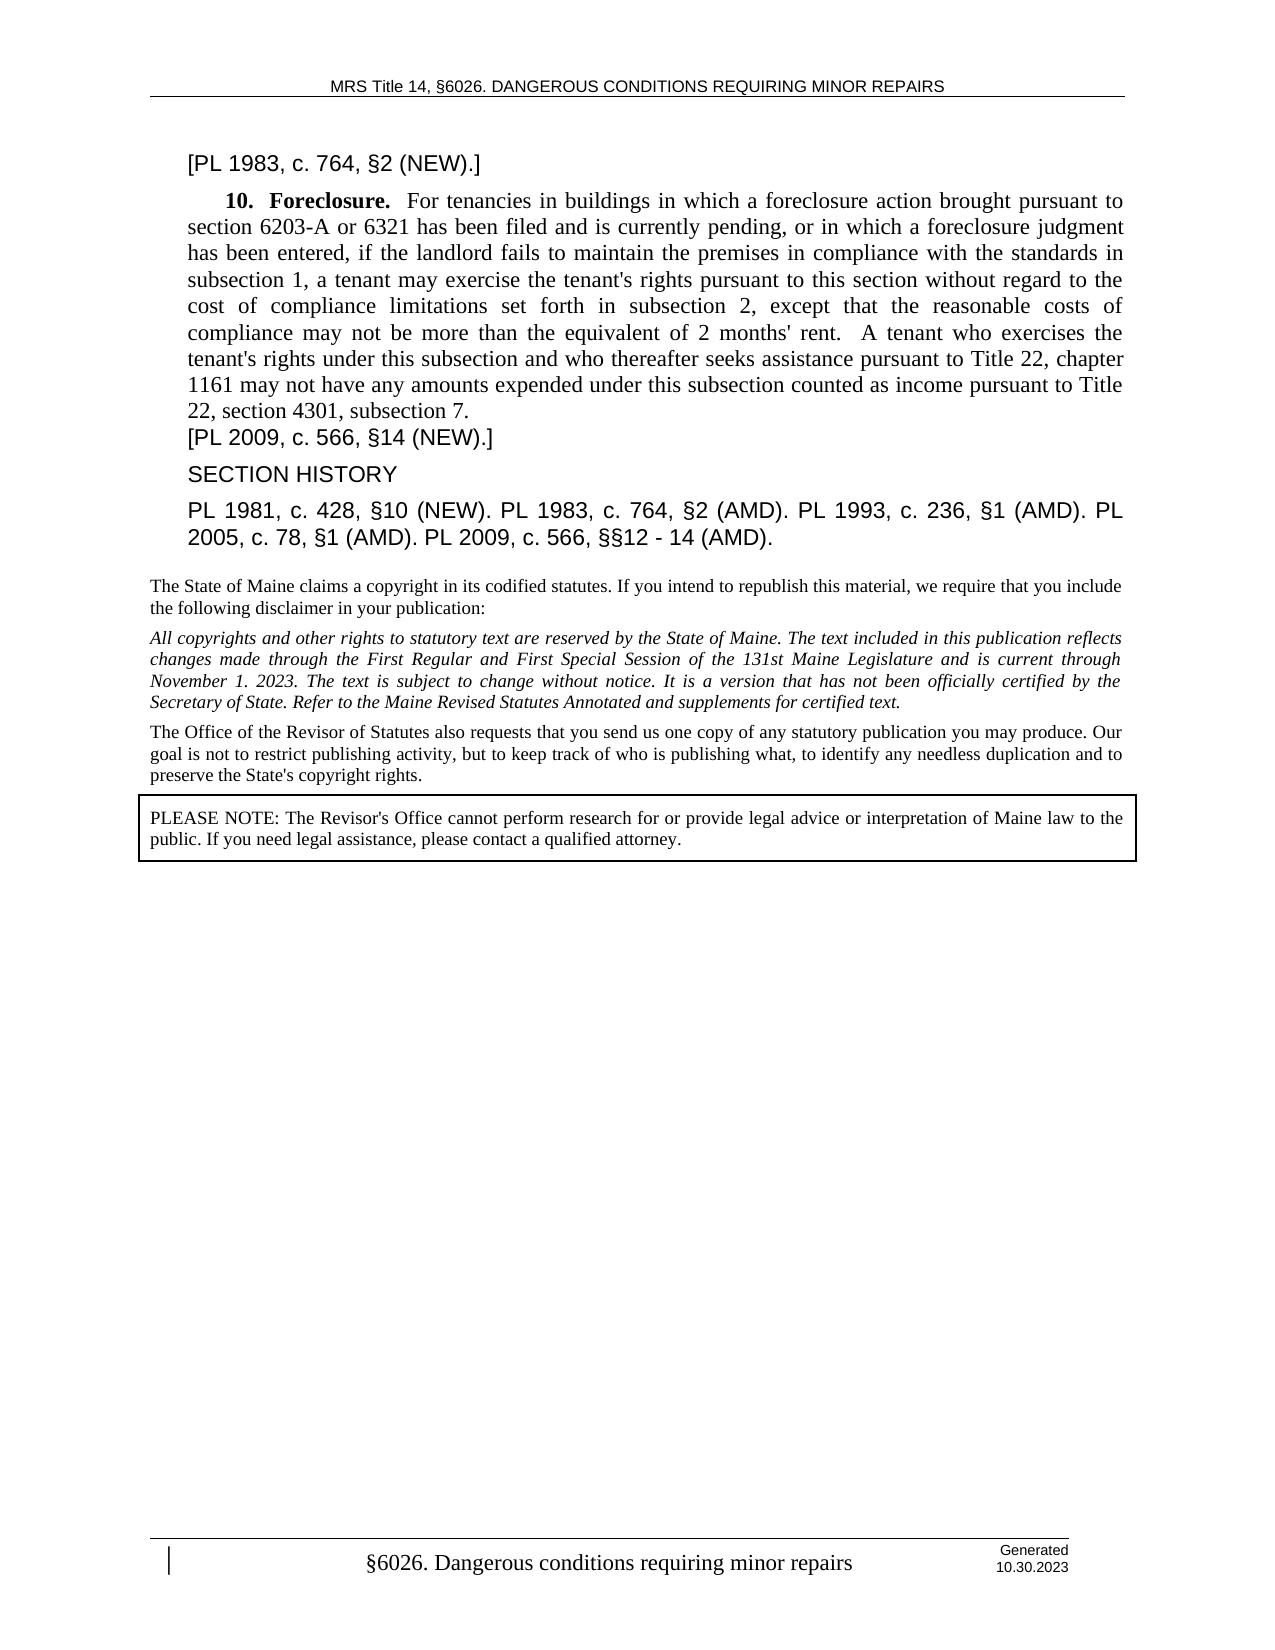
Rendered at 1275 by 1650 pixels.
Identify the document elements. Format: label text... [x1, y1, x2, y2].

text All copyrights and other rights to statutory text are reserved by the State of Maine. The text included in this publication reflects changes made through the First Regular and First Special Session of the 131st Maine Legislature and is current through November 1. 2023 . The text is subject to change without notice. It is a version that has not been officially certified by the Secretary of State. Refer to the Maine Revised Statutes Annotated and supplements for certified text. [150, 627, 1125, 713]
text 10. Foreclosure. For tenancies in buildings in which a foreclosure action brought pursuant to section 6203‑A or 6321 has been filed and is currently pending, or in which a foreclosure judgment has been entered, if the landlord fails to maintain the premises in compliance with the standards in subsection 1, a tenant may exercise the tenant's rights pursuant to this section without regard to the cost of compliance limitations set forth in subsection 2, except that the reasonable costs of compliance may not be more than the equivalent of 2 months' rent. A tenant who exercises the tenant's rights under this subsection and who thereafter seeks assistance pursuant to Title 22, chapter 1161 may not have any amounts expended under this subsection counted as income pursuant to Title 22, section 4301, subsection 7. [187, 187, 1125, 424]
text PL 1981, c. 428, §10 (NEW). PL 1983, c. 764, §2 (AMD). PL 1993, c. 236, §1 (AMD). PL 2005, c. 78, §1 (AMD). PL 2009, c. 566, §§12 - 14 (AMD). [187, 497, 1125, 550]
text SECTION HISTORY [187, 461, 1125, 487]
text [PL 2009, c. 566, §14 (NEW).] [187, 424, 1125, 450]
text The Office of the Revisor of Statutes also requests that you send us one copy of any statutory publication you may produce. Our goal is not to restrict publishing activity, but to keep track of who is publishing what, to identify any needless duplication and to preserve the State's copyright rights. [150, 721, 1125, 786]
text The State of Maine claims a copyright in its codified statutes. If you intend to republish this material, we require that you include the following disclaimer in your publication: [150, 575, 1125, 618]
text [PL 1983, c. 764, §2 (NEW).] [187, 150, 1125, 176]
text PLEASE NOTE: The Revisor's Office cannot perform research for or provide legal advice or interpretation of Maine law to the public. If you need legal assistance, please contact a qualified attorney. [140, 796, 1135, 860]
